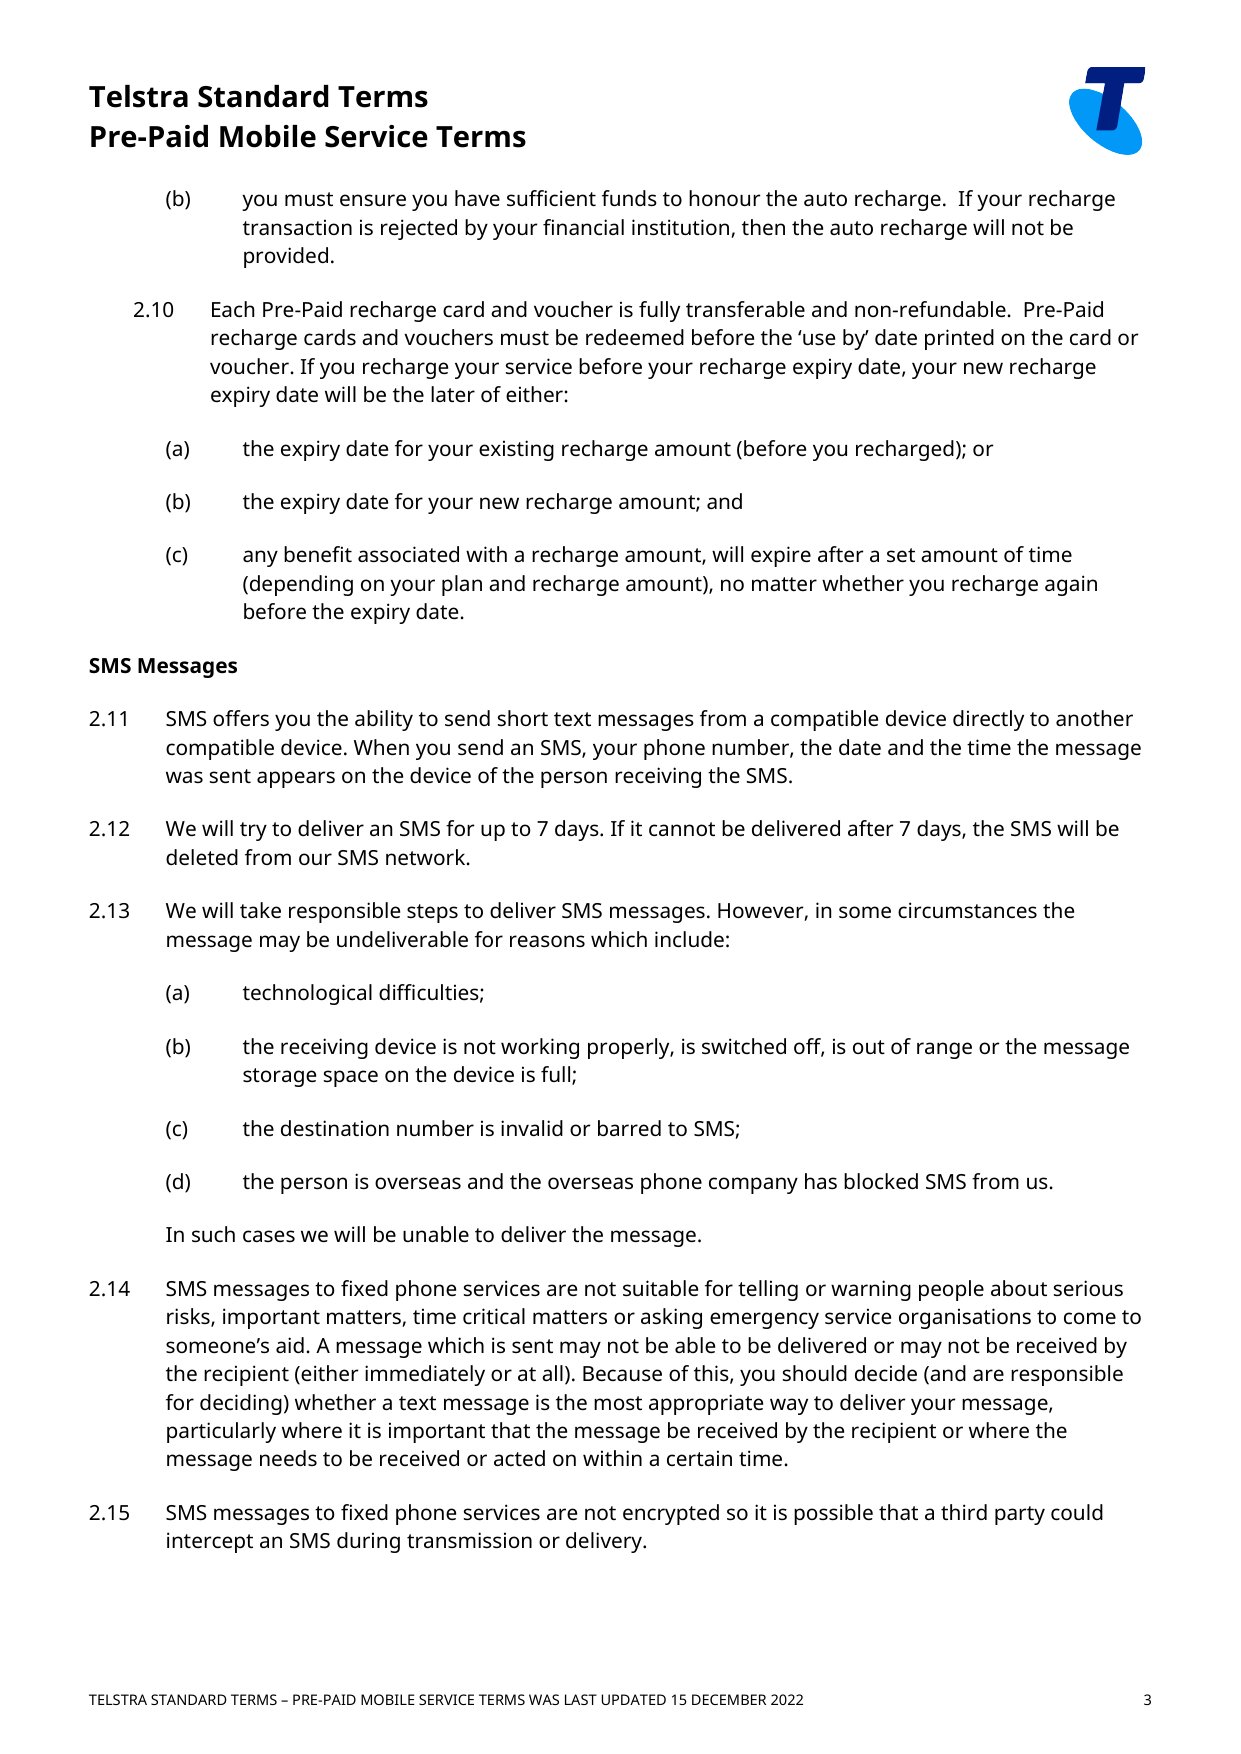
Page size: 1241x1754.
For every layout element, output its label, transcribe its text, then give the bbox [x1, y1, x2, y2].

subtitle the destination number is invalid or barred to SMS; [165, 1114, 1152, 1142]
subtitle the expiry date for your existing recharge amount (before you recharged); or [165, 434, 1152, 462]
subtitle the expiry date for your new recharge amount; and [165, 487, 1152, 516]
subtitle We will try to deliver an SMS for up to 7 days. If it cannot be delivered after 7 days, the SMS will be deleted from our SMS network. [89, 814, 1152, 871]
subtitle SMS messages to fixed phone services are not encrypted so it is possible that a third party could intercept an SMS during transmission or delivery. [89, 1498, 1152, 1555]
subtitle In such cases we will be unable to deliver the message. [165, 1221, 1152, 1249]
subtitle Each Pre-Paid recharge card and voucher is fully transferable and non-refundable. Pre-Paid recharge cards and vouchers must be redeemed before the ‘use by’ date printed on the card or voucher. If you recharge your service before your recharge expiry date, your new recharge expiry date will be the later of either: [133, 295, 1152, 409]
subtitle SMS messages to fixed phone services are not suitable for telling or warning people about serious risks, important matters, time critical matters or asking emergency service organisations to come to someone’s aid. A message which is sent may not be able to be delivered or may not be received by the recipient (either immediately or at all). Because of this, you should decide (and are responsible for deciding) whether a text message is the most appropriate way to deliver your message, particularly where it is important that the message be received by the recipient or where the message needs to be received or acted on within a certain time. [89, 1274, 1152, 1473]
subtitle SMS offers you the ability to send short text messages from a compatible device directly to another compatible device. When you send an SMS, your phone number, the date and the time the message was sent appears on the device of the person receiving the SMS. [89, 704, 1152, 789]
subtitle technological difficulties; [165, 978, 1152, 1007]
subtitle any benefit associated with a recharge amount, will expire after a set amount of time (depending on your plan and recharge amount), no matter whether you recharge again before the expiry date. [165, 541, 1152, 626]
picture [1069, 67, 1146, 155]
text SMS Messages [89, 651, 1152, 679]
subtitle the receiving device is not working properly, is switched off, is out of range or the message storage space on the device is full; [165, 1032, 1152, 1089]
subtitle We will take responsible steps to deliver SMS messages. However, in some circumstances the message may be undeliverable for reasons which include: [89, 896, 1152, 953]
subtitle the person is overseas and the overseas phone company has blocked SMS from us. [165, 1167, 1152, 1196]
subtitle you must ensure you have sufficient funds to honour the auto recharge. If your recharge transaction is rejected by your financial institution, then the auto recharge will not be provided. [165, 184, 1152, 270]
